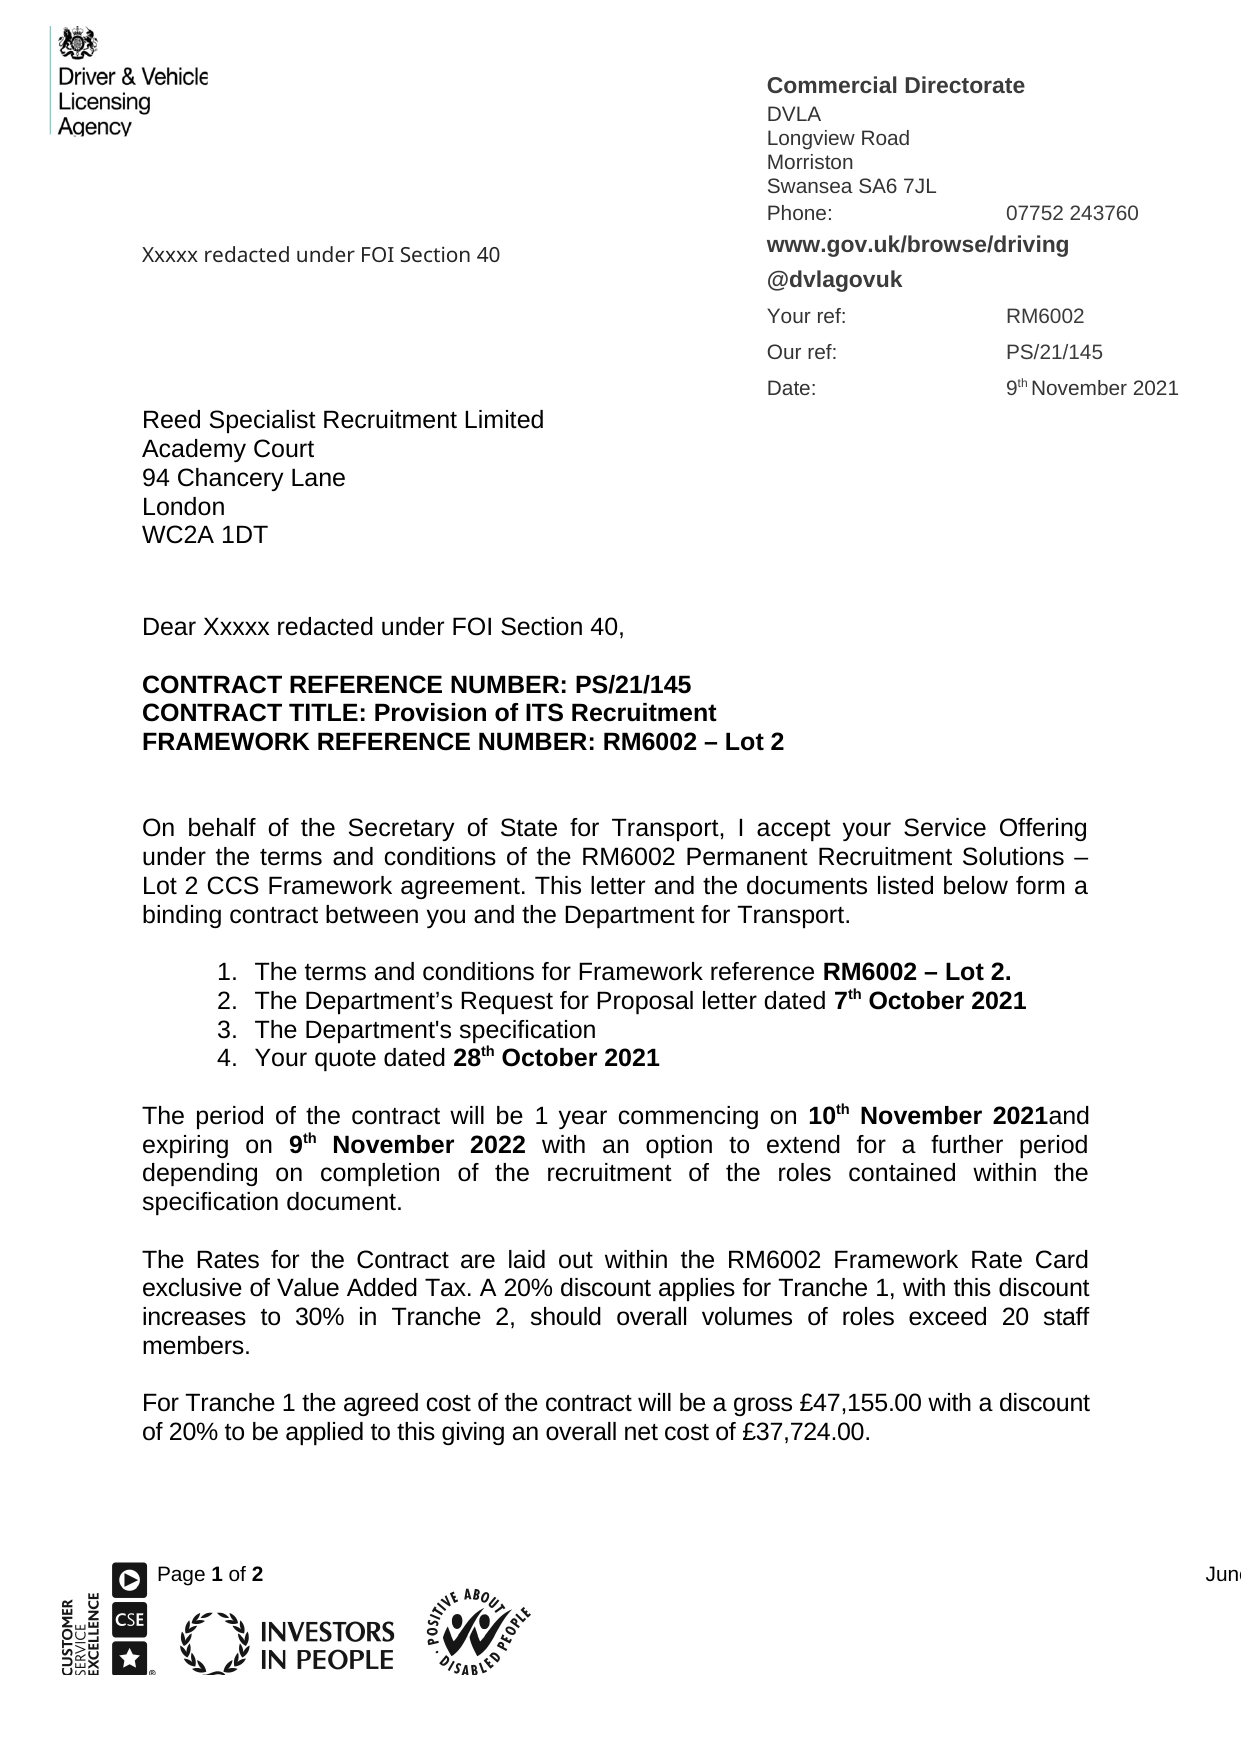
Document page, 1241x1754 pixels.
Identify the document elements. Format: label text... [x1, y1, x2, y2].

table_cell DVLA Longview Road Morriston Swansea SA6 7JL [755, 99, 1202, 198]
table_cell Your ref: [755, 298, 994, 334]
table_cell @dvlagovuk [755, 260, 1202, 298]
text London [142, 492, 1090, 521]
text Academy Court [142, 434, 1090, 463]
list The Department’s Request for Proposal letter dated 7th October 2021 [217, 986, 1090, 1014]
text On behalf of the Secretary of State for Transport, I accept your Service Offering under the terms and conditions of the RM6002 Permanent Recruitment Solutions – Lot 2 CCS Framework agreement. This letter and the documents listed below form a binding contract between you and the Department for Transport. [142, 813, 1090, 928]
table_header Xxxxx redacted under FOI Section 40 [131, 240, 732, 278]
table_cell Phone: [755, 198, 994, 224]
table_cell Our ref: [755, 334, 994, 370]
list The Department's specification [217, 1014, 1090, 1043]
text CONTRACT REFERENCE NUMBER: PS/21/145 [142, 669, 1090, 698]
text CONTRACT TITLE: Provision of ITS Recruitment [142, 698, 1090, 727]
table_cell RM6002 [995, 298, 1202, 334]
picture [1, 1547, 538, 1675]
table_header Commercial Directorate [755, 72, 1202, 99]
table_cell www.gov.uk/browse/driving [755, 225, 1202, 260]
text Dear Xxxxx redacted under FOI Section 40, [142, 612, 1090, 641]
text For Tranche 1 the agreed cost of the contract will be a gross £47,155.00 with a discount of 20% to be applied to this giving an overall net cost of £37,724.00. [142, 1388, 1090, 1446]
table_cell Date: [755, 370, 994, 406]
text WC2A 1DT [142, 521, 1090, 549]
text Reed Specialist Recruitment Limited [142, 234, 1090, 434]
picture [48, 26, 208, 136]
table_cell 07752 243760 [995, 198, 1202, 224]
list The terms and conditions for Framework reference RM6002 – Lot 2. [217, 957, 1090, 986]
table_cell PS/21/145 [995, 334, 1202, 370]
text FRAMEWORK REFERENCE NUMBER: RM6002 – Lot 2 [142, 727, 1090, 756]
table_cell 9th November 2021 [995, 370, 1202, 406]
text 94 Chancery Lane [142, 463, 1090, 492]
text The period of the contract will be 1 year commencing on 10th November 2021and expiring on 9th November 2022 with an option to extend for a further period depending on completion of the recruitment of the roles contained within the specification document. [142, 1101, 1090, 1216]
list Your quote dated 28th October 2021 [217, 1043, 1090, 1072]
text The Rates for the Contract are laid out within the RM6002 Framework Rate Card exclusive of Value Added Tax. A 20% discount applies for Tranche 1, with this discount increases to 30% in Tranche 2, should overall volumes of roles exceed 20 staff members. [142, 1244, 1090, 1359]
